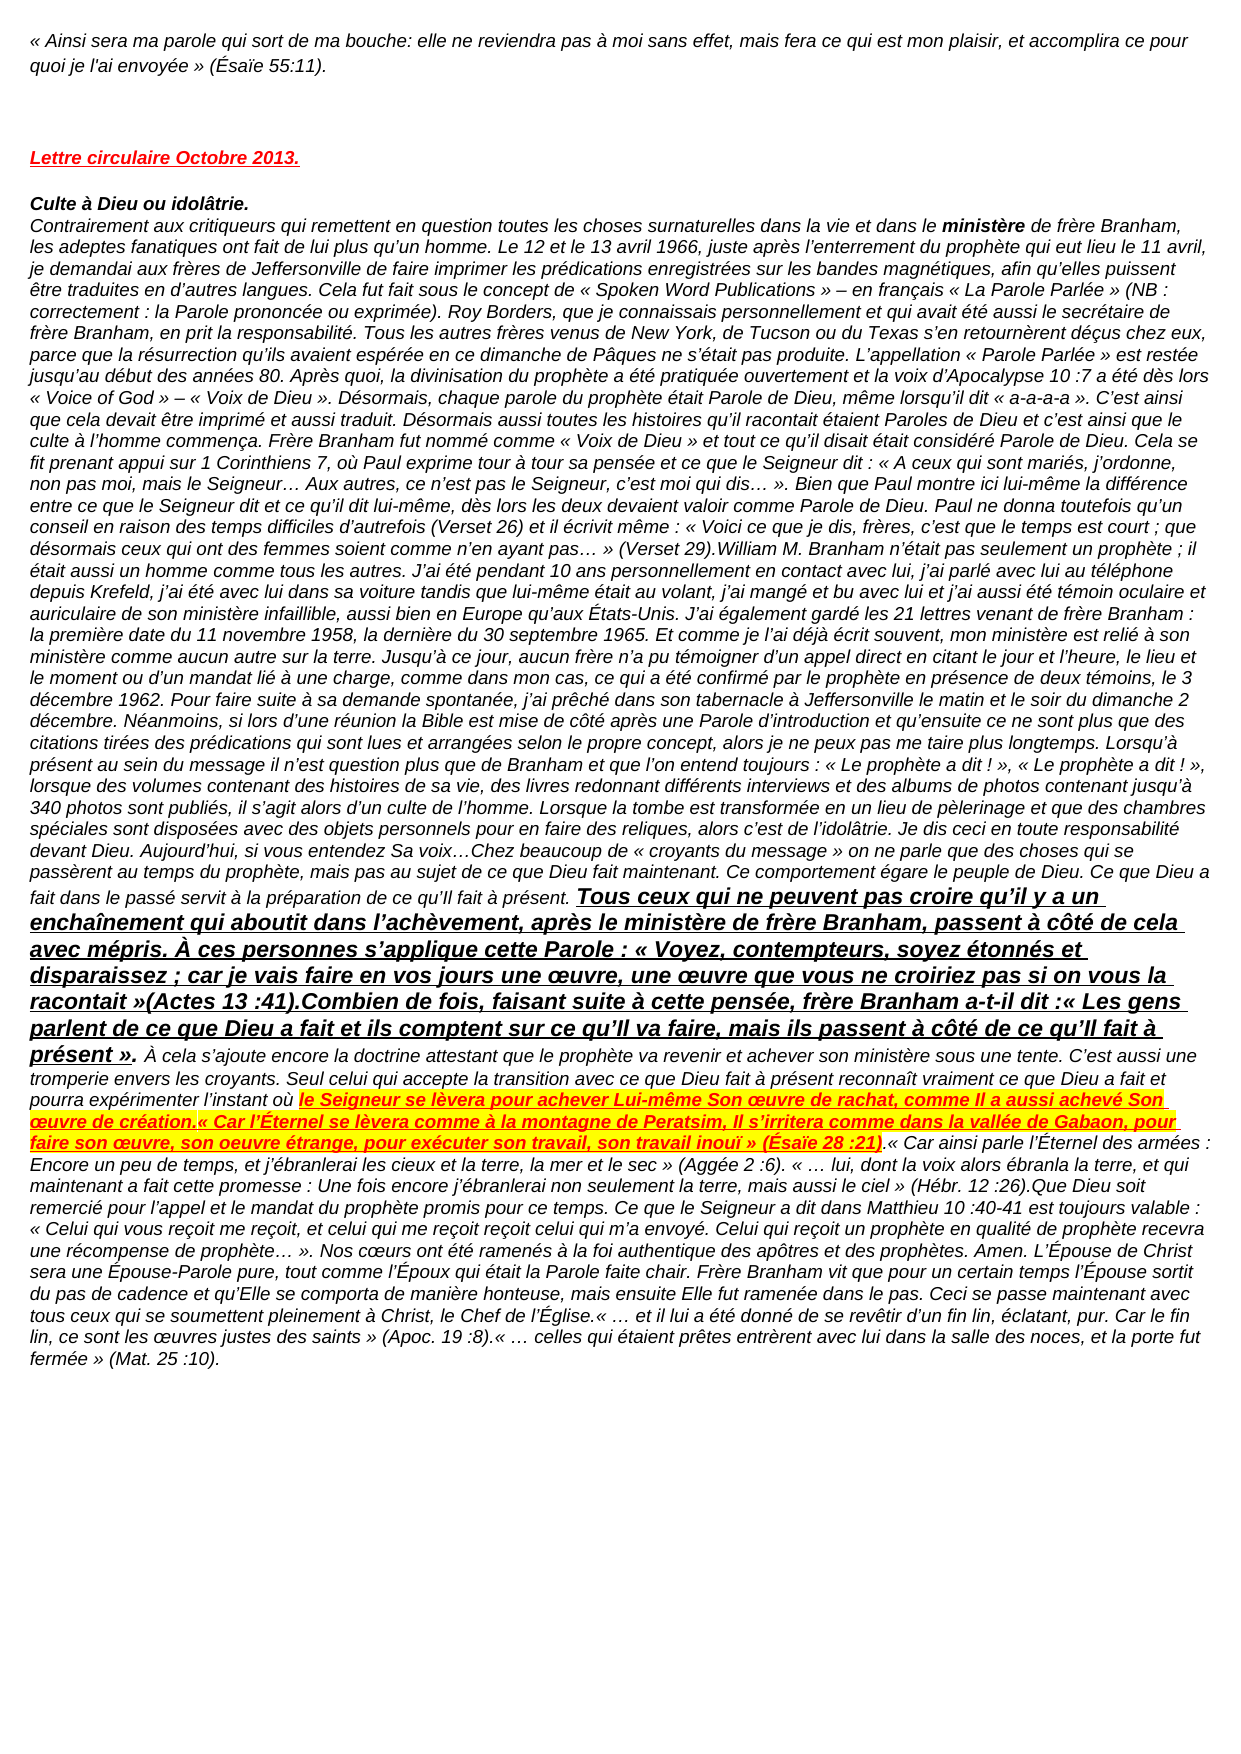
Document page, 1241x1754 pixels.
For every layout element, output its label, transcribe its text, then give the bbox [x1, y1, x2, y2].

text Contrairement aux critiqueurs qui remettent en question toutes les choses surnaturelles dans la vie et dans le ministère de frère Branham, les adeptes fanatiques ont fait de lui plus qu’un homme. Le 12 et le 13 avril 1966, juste après l’enterrement du prophète qui eut lieu le 11 avril, je demandai aux frères de Jeffersonville de faire imprimer les prédications enregistrées sur les bandes magnétiques, afin qu’elles puissent être traduites en d’autres langues. Cela fut fait sous le concept de « Spoken Word Publications » – en français « La Parole Parlée » (NB : correctement : la Parole prononcée ou exprimée). Roy Borders, que je connaissais personnellement et qui avait été aussi le secrétaire de frère Branham, en prit la responsabilité. Tous les autres frères venus de New York, de Tucson ou du Texas s’en retournèrent déçus chez eux, parce que la résurrection qu’ils avaient espérée en ce dimanche de Pâques ne s’était pas produite. L’appellation « Parole Parlée » est restée jusqu’au début des années 80. Après quoi, la divinisation du prophète a été pratiquée ouvertement et la voix d’Apocalypse 10 :7 a été dès lors « Voice of God » – « Voix de Dieu ». Désormais, chaque parole du prophète était Parole de Dieu, même lorsqu’il dit « a-a-a-a ». C’est ainsi que cela devait être imprimé et aussi traduit. Désormais aussi toutes les histoires qu’il racontait étaient Paroles de Dieu et c’est ainsi que le culte à l’homme commença. Frère Branham fut nommé comme « Voix de Dieu » et tout ce qu’il disait était considéré Parole de Dieu. Cela se fit prenant appui sur 1 Corinthiens 7, où Paul exprime tour à tour sa pensée et ce que le Seigneur dit : « A ceux qui sont mariés, j’ordonne, non pas moi, mais le Seigneur… Aux autres, ce n’est pas le Seigneur, c’est moi qui dis… ». Bien que Paul montre ici lui-même la différence entre ce que le Seigneur dit et ce qu’il dit lui-même, dès lors les deux devaient valoir comme Parole de Dieu. Paul ne donna toutefois qu’un conseil en raison des temps difficiles d’autrefois (Verset 26) et il écrivit même : « Voici ce que je dis, frères, c’est que le temps est court ; que désormais ceux qui ont des femmes soient comme n’en ayant pas… » (Verset 29).William M. Branham n’était pas seulement un prophète ; il était aussi un homme comme tous les autres. J’ai été pendant 10 ans personnellement en contact avec lui, j’ai parlé avec lui au téléphone depuis Krefeld, j’ai été avec lui dans sa voiture tandis que lui-même était au volant, j’ai mangé et bu avec lui et j’ai aussi été témoin oculaire et auriculaire de son ministère infaillible, aussi bien en Europe qu’aux États-Unis. J’ai également gardé les 21 lettres venant de frère Branham : la première date du 11 novembre 1958, la dernière du 30 septembre 1965. Et comme je l’ai déjà écrit souvent, mon ministère est relié à son ministère comme aucun autre sur la terre. Jusqu’à ce jour, aucun frère n’a pu témoigner d’un appel direct en citant le jour et l’heure, le lieu et le moment ou d’un mandat lié à une charge, comme dans mon cas, ce qui a été confirmé par le prophète en présence de deux témoins, le 3 décembre 1962. Pour faire suite à sa demande spontanée, j’ai prêché dans son tabernacle à Jeffersonville le matin et le soir du dimanche 2 décembre. Néanmoins, si lors d’une réunion la Bible est mise de côté après une Parole d’introduction et qu’ensuite ce ne sont plus que des citations tirées des prédications qui sont lues et arrangées selon le propre concept, alors je ne peux pas me taire plus longtemps. Lorsqu’à présent au sein du message il n’est question plus que de Branham et que l’on entend toujours : « Le prophète a dit ! », « Le prophète a dit ! », lorsque des volumes contenant des histoires de sa vie, des livres redonnant différents interviews et des albums de photos contenant jusqu’à 340 photos sont publiés, il s’agit alors d’un culte de l’homme. Lorsque la tombe est transformée en un lieu de pèlerinage et que des chambres spéciales sont disposées avec des objets personnels pour en faire des reliques, alors c’est de l’idolâtrie. Je dis ceci en toute responsabilité devant Dieu. Aujourd’hui, si vous entendez Sa voix…Chez beaucoup de « croyants du message » on ne parle que des choses qui se passèrent au temps du prophète, mais pas au sujet de ce que Dieu fait maintenant. Ce comportement égare le peuple de Dieu. Ce que Dieu a fait dans le passé servit à la préparation de ce qu’Il fait à présent. Tous ceux qui ne peuvent pas croire qu’il y a un enchaînement qui aboutit dans l’achèvement, après le ministère de frère Branham, passent à côté de cela avec mépris. À ces personnes s’applique cette Parole : « Voyez, contempteurs, soyez étonnés et disparaissez ; car je vais faire en vos jours une œuvre, une œuvre que vous ne croiriez pas si on vous la racontait »(Actes 13 :41).Combien de fois, faisant suite à cette pensée, frère Branham a-t-il dit :« Les gens parlent de ce que Dieu a fait et ils comptent sur ce qu’Il va faire, mais ils passent à côté de ce qu’Il fait à présent ». À cela s’ajoute encore la doctrine attestant que le prophète va revenir et achever son ministère sous une tente. C’est aussi une tromperie envers les croyants. Seul celui qui accepte la transition avec ce que Dieu fait à présent reconnaît vraiment ce que Dieu a fait et pourra expérimenter l’instant où le Seigneur se lèvera pour achever Lui-même Son œuvre de rachat, comme Il a aussi achevé Son œuvre de création.« Car l’Éternel se lèvera comme à la montagne de Peratsim, Il s’irritera comme dans la vallée de Gabaon, pour faire son œuvre, son oeuvre étrange, pour exécuter son travail, son travail inouï » (Ésaïe 28 :21).« Car ainsi parle l’Éternel des armées : Encore un peu de temps, et j’ébranlerai les cieux et la terre, la mer et le sec » (Aggée 2 :6). « … lui, dont la voix alors ébranla la terre, et qui maintenant a fait cette promesse : Une fois encore j’ébranlerai non seulement la terre, mais aussi le ciel » (Hébr. 12 :26).Que Dieu soit remercié pour l’appel et le mandat du prophète promis pour ce temps. Ce que le Seigneur a dit dans Matthieu 10 :40-41 est toujours valable : « Celui qui vous reçoit me reçoit, et celui qui me reçoit reçoit celui qui m’a envoyé. Celui qui reçoit un prophète en qualité de prophète recevra une récompense de prophète… ». Nos cœurs ont été ramenés à la foi authentique des apôtres et des prophètes. Amen. L’Épouse de Christ sera une Épouse-Parole pure, tout comme l’Époux qui était la Parole faite chair. Frère Branham vit que pour un certain temps l’Épouse sortit du pas de cadence et qu’Elle se comporta de manière honteuse, mais ensuite Elle fut ramenée dans le pas. Ceci se passe maintenant avec tous ceux qui se soumettent pleinement à Christ, le Chef de l’Église.« … et il lui a été donné de se revêtir d’un fin lin, éclatant, pur. Car le fin lin, ce sont les œuvres justes des saints » (Apoc. 19 :8).« … celles qui étaient prêtes entrèrent avec lui dans la salle des noces, et la porte fut fermée » (Mat. 25 :10). [29, 214, 1211, 1369]
text Culte à Dieu ou idolâtrie. [29, 193, 1211, 214]
text Lettre circulaire Octobre 2013. [29, 147, 1211, 169]
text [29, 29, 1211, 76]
